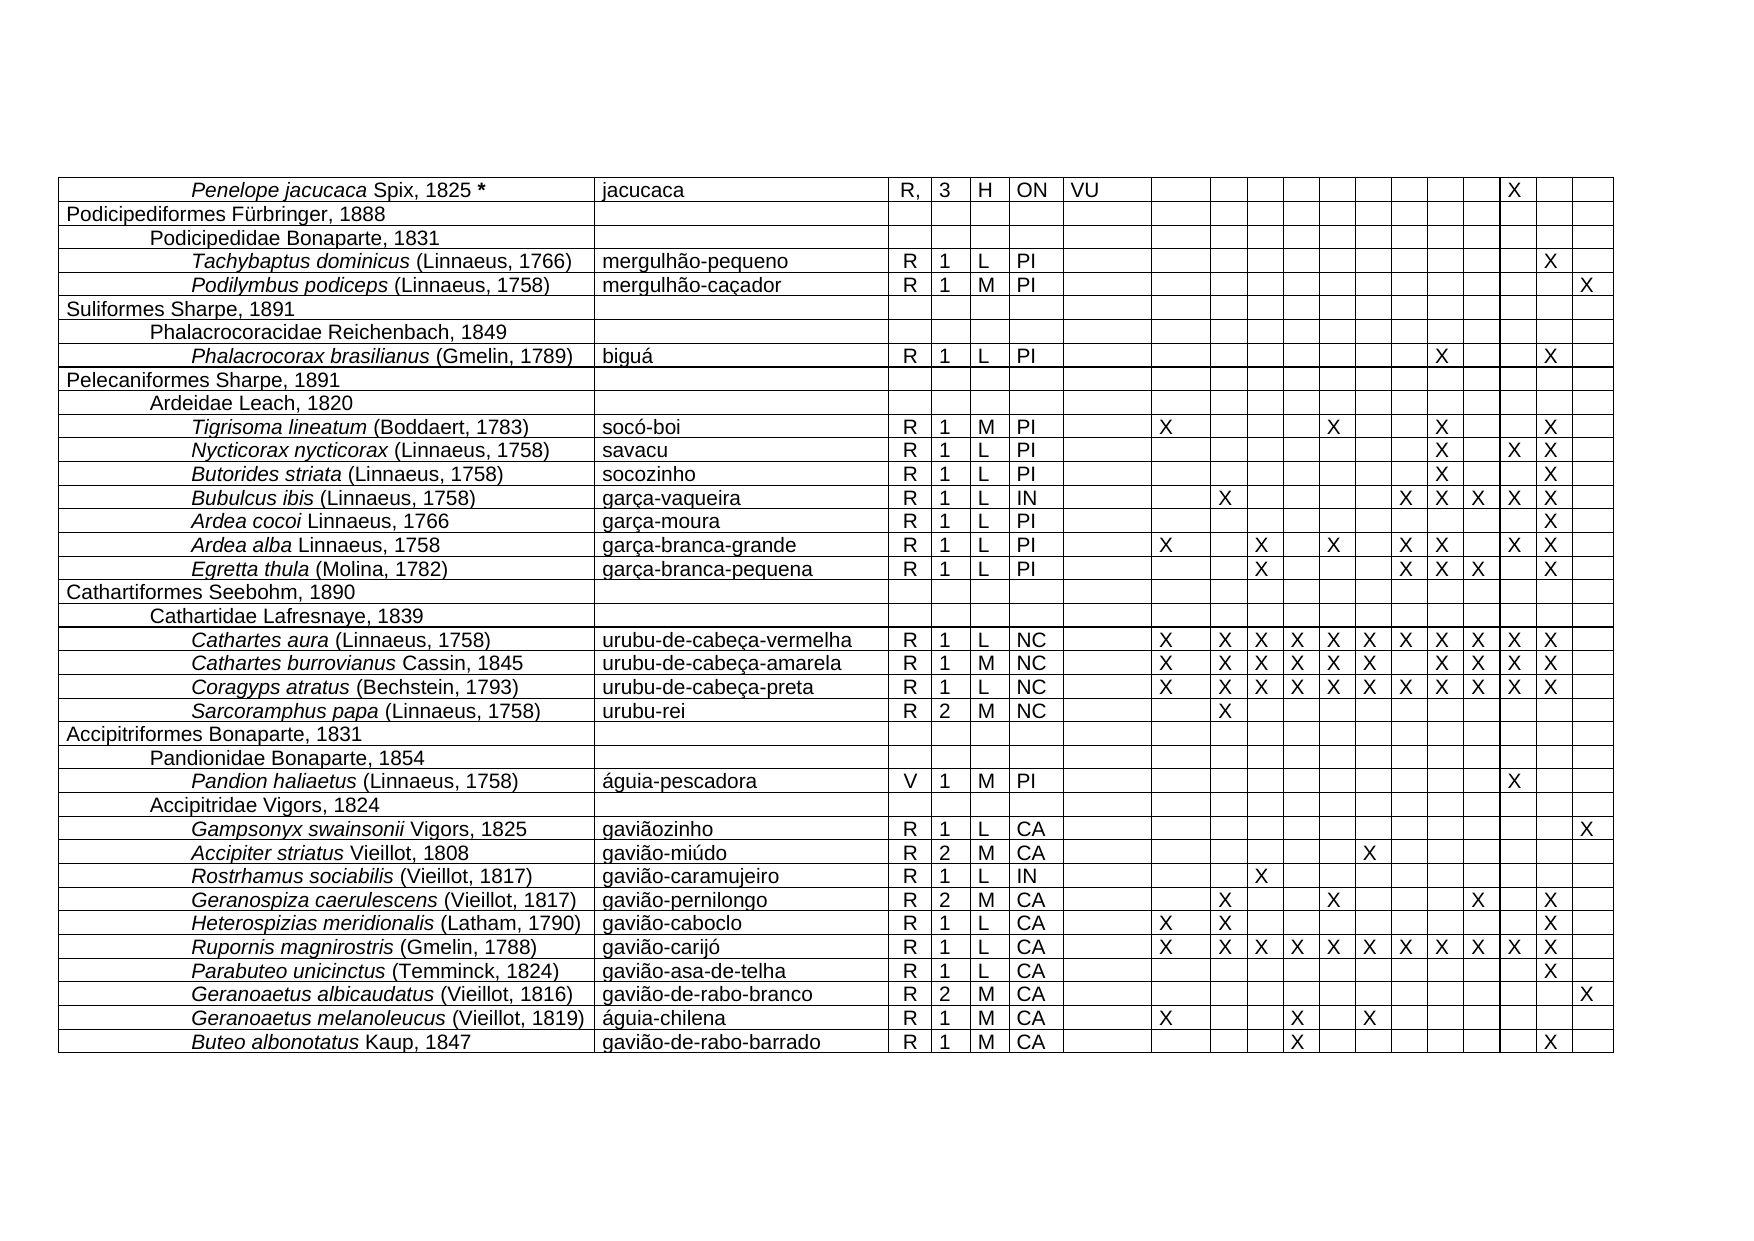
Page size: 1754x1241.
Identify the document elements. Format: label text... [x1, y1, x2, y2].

table_cell [1248, 509, 1283, 532]
table_cell [1248, 982, 1283, 1005]
table_cell [1010, 368, 1063, 390]
table_cell L [971, 959, 1009, 981]
table_cell [1211, 509, 1247, 532]
table_cell X [1211, 888, 1247, 910]
table_cell [1573, 438, 1613, 461]
table_cell [1064, 1030, 1151, 1052]
table_cell [1392, 959, 1427, 981]
table_cell [1537, 746, 1572, 768]
table_cell [1356, 911, 1391, 934]
table_cell [1537, 769, 1572, 792]
table_cell NC [1010, 699, 1063, 721]
table_cell IN [1010, 864, 1063, 887]
table_cell [1573, 368, 1613, 390]
table_cell [1428, 580, 1463, 603]
table_cell [1428, 722, 1463, 745]
table_cell [1320, 391, 1355, 414]
table_cell 1 [932, 438, 970, 461]
table_cell X [1428, 344, 1463, 366]
table_cell [1064, 226, 1151, 248]
table_cell [1064, 793, 1151, 816]
table_cell [1392, 982, 1427, 1005]
table_cell [1356, 249, 1391, 272]
table_cell CA [1010, 959, 1063, 981]
table_cell L [971, 935, 1009, 957]
table_cell Geranoaetus albicaudatus (Vieillot, 1816) [59, 982, 594, 1005]
table_cell [1284, 557, 1319, 579]
table_cell [1152, 249, 1210, 272]
table_cell [1248, 296, 1283, 319]
table_cell [889, 391, 931, 414]
table_cell [1537, 982, 1572, 1005]
table_cell [1064, 391, 1151, 414]
table_cell [1501, 746, 1536, 768]
table_cell [1152, 769, 1210, 792]
table_cell [1356, 982, 1391, 1005]
table_cell [1501, 864, 1536, 887]
table_cell [1284, 462, 1319, 484]
table_cell X [1501, 935, 1536, 957]
table_cell [1537, 699, 1572, 721]
table_cell [1211, 320, 1247, 343]
table_cell [1248, 320, 1283, 343]
table_cell [1248, 580, 1283, 603]
table_cell M [971, 888, 1009, 910]
table_cell [1284, 296, 1319, 319]
table_cell [1537, 296, 1572, 319]
table_cell [1501, 557, 1536, 579]
table_cell M [971, 840, 1009, 863]
table_cell [1501, 320, 1536, 343]
table_cell [1573, 911, 1613, 934]
table_cell [1464, 817, 1499, 839]
table_cell X [1211, 911, 1247, 934]
table_cell Ardeidae Leach, 1820 [59, 391, 594, 414]
table_cell [1248, 249, 1283, 272]
table_cell [1064, 935, 1151, 957]
table_cell [1064, 344, 1151, 366]
table_cell [889, 226, 931, 248]
table_cell X [1356, 651, 1391, 674]
table_cell Sarcoramphus papa (Linnaeus, 1758) [59, 699, 594, 721]
table_cell X [1284, 1030, 1319, 1052]
table_cell R [889, 959, 931, 981]
table_cell 1 [932, 675, 970, 697]
table_cell gavião-carijó [595, 935, 888, 957]
table_cell [1248, 793, 1283, 816]
table_cell [595, 368, 888, 390]
table_cell X [1573, 273, 1613, 295]
table_cell X [1152, 628, 1210, 650]
table_cell [1152, 793, 1210, 816]
table_cell [1152, 296, 1210, 319]
table_cell [1464, 249, 1499, 272]
table_cell Pelecaniformes Sharpe, 1891 [59, 368, 594, 390]
table_cell [1284, 344, 1319, 366]
table_cell [1064, 557, 1151, 579]
table_cell urubu-de-cabeça-vermelha [595, 628, 888, 650]
table_cell CA [1010, 911, 1063, 934]
table_cell M [971, 1006, 1009, 1028]
table_cell X [1320, 415, 1355, 437]
table_cell [1501, 462, 1536, 484]
table_cell [1537, 604, 1572, 626]
table_cell [1573, 249, 1613, 272]
table_cell X [1464, 888, 1499, 910]
table_cell [1320, 699, 1355, 721]
table_cell [1428, 888, 1463, 910]
table_cell [1392, 296, 1427, 319]
table_cell garça-branca-grande [595, 533, 888, 556]
table_cell [1064, 699, 1151, 721]
table_cell [932, 226, 970, 248]
table_cell [1248, 344, 1283, 366]
table_cell [1211, 344, 1247, 366]
table_cell R [889, 273, 931, 295]
table_cell [1392, 226, 1427, 248]
table_cell [1064, 651, 1151, 674]
table_cell [1284, 415, 1319, 437]
table_cell [1152, 1030, 1210, 1052]
table_cell [1152, 178, 1210, 201]
table_cell [1573, 722, 1613, 745]
table_cell [1320, 1030, 1355, 1052]
table_cell [1064, 533, 1151, 556]
table_cell [1248, 1006, 1283, 1028]
table_cell X [1428, 935, 1463, 957]
table_cell 1 [932, 557, 970, 579]
table_cell X [1356, 628, 1391, 650]
table_cell X [1320, 533, 1355, 556]
table_cell Gampsonyx swainsonii Vigors, 1825 [59, 817, 594, 839]
table_cell [1501, 722, 1536, 745]
table_cell L [971, 249, 1009, 272]
table_cell X [1248, 675, 1283, 697]
table_cell [1320, 226, 1355, 248]
table_cell [1010, 296, 1063, 319]
table_cell [1501, 415, 1536, 437]
table_cell savacu [595, 438, 888, 461]
table_cell [1501, 793, 1536, 816]
table_cell [1501, 202, 1536, 224]
table_cell [1248, 840, 1283, 863]
table_cell R [889, 462, 931, 484]
table_cell [889, 722, 931, 745]
table_cell Accipitridae Vigors, 1824 [59, 793, 594, 816]
table_cell [1152, 226, 1210, 248]
table_cell X [1248, 864, 1283, 887]
table_cell X [1501, 769, 1536, 792]
table_cell R [889, 699, 931, 721]
table_cell [889, 202, 931, 224]
table_cell [1464, 344, 1499, 366]
table_cell [1211, 202, 1247, 224]
table_cell [1501, 368, 1536, 390]
table_cell [1464, 864, 1499, 887]
table_cell [1537, 793, 1572, 816]
table_cell [1152, 604, 1210, 626]
table_cell [1573, 840, 1613, 863]
table_cell gavião-miúdo [595, 840, 888, 863]
table_cell [1356, 486, 1391, 508]
table_cell [1356, 722, 1391, 745]
table_cell [1392, 864, 1427, 887]
table_cell Suliformes Sharpe, 1891 [59, 296, 594, 319]
table_cell Pandion haliaetus (Linnaeus, 1758) [59, 769, 594, 792]
table_cell L [971, 533, 1009, 556]
table_cell [932, 391, 970, 414]
table_cell [1064, 817, 1151, 839]
table_cell [1211, 557, 1247, 579]
table_cell CA [1010, 935, 1063, 957]
table_cell M [971, 769, 1009, 792]
table_cell [1537, 178, 1572, 201]
table_cell [1392, 1006, 1427, 1028]
table_cell [1284, 486, 1319, 508]
table_cell X [1537, 415, 1572, 437]
table_cell [1284, 840, 1319, 863]
table_cell 1 [932, 911, 970, 934]
table_cell [1320, 604, 1355, 626]
table_cell [1356, 415, 1391, 437]
table_cell [595, 580, 888, 603]
table_cell Bubulcus ibis (Linnaeus, 1758) [59, 486, 594, 508]
table_cell X [1537, 651, 1572, 674]
table_cell [1211, 604, 1247, 626]
table_cell [1152, 202, 1210, 224]
table_cell [1064, 769, 1151, 792]
table_cell [1284, 249, 1319, 272]
table_cell [595, 320, 888, 343]
table_cell [1211, 178, 1247, 201]
table_cell [1428, 368, 1463, 390]
table_cell [1464, 509, 1499, 532]
table_cell [1320, 1006, 1355, 1028]
table_cell [1392, 178, 1427, 201]
table_cell [1428, 178, 1463, 201]
table_cell [1356, 226, 1391, 248]
table_cell [1320, 817, 1355, 839]
table_cell [1573, 533, 1613, 556]
table_cell [1152, 840, 1210, 863]
table_cell [1248, 888, 1283, 910]
table_cell [1320, 296, 1355, 319]
table_cell Pandionidae Bonaparte, 1854 [59, 746, 594, 768]
table_cell [971, 391, 1009, 414]
table_cell águia-chilena [595, 1006, 888, 1028]
table_cell Geranoaetus melanoleucus (Vieillot, 1819) [59, 1006, 594, 1028]
table_cell X [1152, 415, 1210, 437]
table_cell [1464, 391, 1499, 414]
table_cell [889, 368, 931, 390]
table_cell X [1152, 533, 1210, 556]
table_cell [1152, 320, 1210, 343]
table_cell [1152, 722, 1210, 745]
table_cell [1464, 202, 1499, 224]
table_cell X [1428, 675, 1463, 697]
table_cell [1152, 344, 1210, 366]
table_cell gavião-pernilongo [595, 888, 888, 910]
table_cell [1064, 202, 1151, 224]
table_cell biguá [595, 344, 888, 366]
table_cell CA [1010, 817, 1063, 839]
table_cell X [1501, 628, 1536, 650]
table_cell águia-pescadora [595, 769, 888, 792]
table_cell X [1211, 699, 1247, 721]
table_cell X [1284, 1006, 1319, 1028]
table_cell [1356, 1030, 1391, 1052]
table_cell [971, 722, 1009, 745]
table_cell Podilymbus podiceps (Linnaeus, 1758) [59, 273, 594, 295]
table_cell [1356, 202, 1391, 224]
table_cell X [1284, 628, 1319, 650]
table_cell X [1248, 557, 1283, 579]
table_cell [971, 296, 1009, 319]
table_cell L [971, 817, 1009, 839]
table_cell urubu-rei [595, 699, 888, 721]
table_cell X [1428, 557, 1463, 579]
table_cell PI [1010, 415, 1063, 437]
table_cell [1320, 793, 1355, 816]
table_cell Butorides striata (Linnaeus, 1758) [59, 462, 594, 484]
table_cell 1 [932, 959, 970, 981]
table_cell [971, 793, 1009, 816]
table_cell L [971, 675, 1009, 697]
table_cell X [1248, 628, 1283, 650]
table_cell [1010, 793, 1063, 816]
table_cell [1501, 296, 1536, 319]
table_cell [1392, 911, 1427, 934]
table_cell R [889, 249, 931, 272]
table_cell [1064, 486, 1151, 508]
table_cell [1211, 296, 1247, 319]
table_cell [1284, 178, 1319, 201]
table_cell [1356, 368, 1391, 390]
table_cell X [1356, 675, 1391, 697]
table_cell [1284, 746, 1319, 768]
table_cell [1573, 226, 1613, 248]
table_cell [1392, 438, 1427, 461]
table_cell [1392, 888, 1427, 910]
table_cell [1392, 793, 1427, 816]
table_cell [1392, 415, 1427, 437]
table_cell [1464, 769, 1499, 792]
table_cell gavião-de-rabo-barrado [595, 1030, 888, 1052]
table_cell [1284, 769, 1319, 792]
table_cell 1 [932, 769, 970, 792]
table_cell [1356, 509, 1391, 532]
table_cell [1392, 202, 1427, 224]
table_cell [1320, 982, 1355, 1005]
table_cell [1537, 226, 1572, 248]
table_cell [1010, 746, 1063, 768]
table_cell [1356, 817, 1391, 839]
table_cell Accipitriformes Bonaparte, 1831 [59, 722, 594, 745]
table_cell L [971, 486, 1009, 508]
table_cell [1501, 817, 1536, 839]
table_cell [1064, 320, 1151, 343]
table_cell X [1284, 935, 1319, 957]
table_cell M [971, 1030, 1009, 1052]
table_cell [1284, 580, 1319, 603]
table_cell [1537, 273, 1572, 295]
table_cell R [889, 817, 931, 839]
table_cell [1248, 722, 1283, 745]
table_cell [1464, 273, 1499, 295]
table_cell Nycticorax nycticorax (Linnaeus, 1758) [59, 438, 594, 461]
table_cell Ardea cocoi Linnaeus, 1766 [59, 509, 594, 532]
table_cell [1573, 746, 1613, 768]
table_cell [1464, 320, 1499, 343]
table_cell [1356, 769, 1391, 792]
table_cell [1501, 604, 1536, 626]
table_cell [1573, 675, 1613, 697]
table_cell X [1248, 533, 1283, 556]
table_cell [1152, 982, 1210, 1005]
table_cell L [971, 557, 1009, 579]
table_cell [1464, 840, 1499, 863]
table_cell [1284, 722, 1319, 745]
table_cell [1320, 580, 1355, 603]
table_cell X [1428, 651, 1463, 674]
table_cell [1428, 769, 1463, 792]
table_cell [889, 320, 931, 343]
table_cell [1392, 840, 1427, 863]
table_cell [1284, 911, 1319, 934]
table_cell [1392, 391, 1427, 414]
table_cell Cathartes burrovianus Cassin, 1845 [59, 651, 594, 674]
table_cell [1211, 391, 1247, 414]
table_cell [1010, 226, 1063, 248]
table_cell [1248, 959, 1283, 981]
table_cell X [1211, 651, 1247, 674]
table_cell [1320, 769, 1355, 792]
table_cell [1428, 226, 1463, 248]
table_cell CA [1010, 1030, 1063, 1052]
table_cell gavião-asa-de-telha [595, 959, 888, 981]
table_cell R, E [889, 178, 931, 201]
table_cell X [1464, 675, 1499, 697]
table_cell 2 [932, 699, 970, 721]
table_cell [595, 722, 888, 745]
table_cell [1428, 320, 1463, 343]
table_cell [1428, 249, 1463, 272]
table_cell [1573, 769, 1613, 792]
table_cell R [889, 509, 931, 532]
table_cell X [1152, 1006, 1210, 1028]
table_cell [1537, 320, 1572, 343]
table_cell [1320, 202, 1355, 224]
table_cell [1064, 509, 1151, 532]
table_cell [1356, 178, 1391, 201]
table_cell [1010, 320, 1063, 343]
table_cell VU [1064, 178, 1151, 201]
table_cell L [971, 438, 1009, 461]
table_cell [1211, 580, 1247, 603]
table_cell [1211, 864, 1247, 887]
table_cell [1152, 817, 1210, 839]
table_cell [1284, 391, 1319, 414]
table_cell NC [1010, 651, 1063, 674]
table_cell X [1464, 935, 1499, 957]
table_cell 1 [932, 1006, 970, 1028]
table_cell X [1320, 651, 1355, 674]
table_cell [1010, 202, 1063, 224]
table_cell [1248, 1030, 1283, 1052]
table_cell [1320, 462, 1355, 484]
table_cell [1501, 249, 1536, 272]
table_cell [1392, 509, 1427, 532]
table_cell [1573, 462, 1613, 484]
table_cell Cathartidae Lafresnaye, 1839 [59, 604, 594, 626]
table_cell [1320, 722, 1355, 745]
table_cell [1464, 982, 1499, 1005]
table_cell garça-moura [595, 509, 888, 532]
table_cell [971, 320, 1009, 343]
table_cell [1284, 888, 1319, 910]
table_cell [1392, 249, 1427, 272]
table_cell R [889, 344, 931, 366]
table_cell X [1573, 982, 1613, 1005]
table_cell [1573, 509, 1613, 532]
table_cell [932, 793, 970, 816]
table_cell [1152, 864, 1210, 887]
table_cell [1573, 864, 1613, 887]
table_cell NC [1010, 675, 1063, 697]
table_cell [1501, 911, 1536, 934]
table_cell [1501, 391, 1536, 414]
table_cell [1464, 462, 1499, 484]
table_cell Rupornis magnirostris (Gmelin, 1788) [59, 935, 594, 957]
table_cell [1573, 415, 1613, 437]
table_cell L [971, 864, 1009, 887]
table_cell [932, 368, 970, 390]
table_cell [1284, 368, 1319, 390]
table_cell [889, 296, 931, 319]
table_cell [1573, 628, 1613, 650]
table_cell X [1392, 533, 1427, 556]
table_cell PI [1010, 273, 1063, 295]
table_cell [1356, 959, 1391, 981]
table_cell [1537, 864, 1572, 887]
table_cell [595, 746, 888, 768]
table_cell [1428, 273, 1463, 295]
table_cell [595, 202, 888, 224]
table_cell X [1428, 533, 1463, 556]
table_cell X [1464, 628, 1499, 650]
table_cell [1464, 226, 1499, 248]
table_cell [1356, 320, 1391, 343]
table_cell garça-vaqueira [595, 486, 888, 508]
table_cell L [971, 911, 1009, 934]
table_cell X [1537, 509, 1572, 532]
table_cell [1248, 368, 1283, 390]
table_cell X [1573, 817, 1613, 839]
table_cell [1320, 249, 1355, 272]
table_cell X [1356, 935, 1391, 957]
table_cell [1501, 226, 1536, 248]
table_cell X [1320, 935, 1355, 957]
table_cell [1428, 1030, 1463, 1052]
table_cell X [1428, 628, 1463, 650]
table_cell Egretta thula (Molina, 1782) [59, 557, 594, 579]
table_cell R [889, 628, 931, 650]
table_cell 3 [932, 178, 970, 201]
table_cell X [1392, 486, 1427, 508]
table_cell [1211, 1006, 1247, 1028]
table_cell [1211, 793, 1247, 816]
table_cell X [1211, 628, 1247, 650]
table_cell [1211, 840, 1247, 863]
table_cell [1428, 1006, 1463, 1028]
table_cell PI [1010, 533, 1063, 556]
table_cell [1573, 486, 1613, 508]
table_cell [1152, 462, 1210, 484]
table_cell 1 [932, 486, 970, 508]
table_cell garça-branca-pequena [595, 557, 888, 579]
table_cell [1010, 722, 1063, 745]
table_cell [1573, 320, 1613, 343]
table_cell [1211, 226, 1247, 248]
table_cell [1356, 699, 1391, 721]
table_cell [1152, 580, 1210, 603]
table_cell X [1392, 628, 1427, 650]
table_cell [932, 202, 970, 224]
table_cell gaviãozinho [595, 817, 888, 839]
table_cell [889, 580, 931, 603]
table_cell X [1152, 935, 1210, 957]
table_cell [971, 746, 1009, 768]
table_cell [1573, 959, 1613, 981]
table_cell [1501, 959, 1536, 981]
table_cell Rostrhamus sociabilis (Vieillot, 1817) [59, 864, 594, 887]
table_cell Geranospiza caerulescens (Vieillot, 1817) [59, 888, 594, 910]
table_cell [1392, 1030, 1427, 1052]
table_cell X [1248, 935, 1283, 957]
table_cell [932, 580, 970, 603]
table_cell [1501, 840, 1536, 863]
table_cell X [1537, 438, 1572, 461]
table_cell [1284, 959, 1319, 981]
table_cell X [1152, 911, 1210, 934]
table_cell [1464, 722, 1499, 745]
table_cell [1248, 391, 1283, 414]
table_cell [889, 604, 931, 626]
table_cell [1211, 438, 1247, 461]
table_cell [1064, 675, 1151, 697]
table_cell [1501, 982, 1536, 1005]
table_cell [1428, 864, 1463, 887]
table_cell mergulhão-pequeno [595, 249, 888, 272]
table_cell PI [1010, 557, 1063, 579]
table_cell ON [1010, 178, 1063, 201]
table_cell IN [1010, 486, 1063, 508]
table_cell [1392, 651, 1427, 674]
table_cell 2 [932, 840, 970, 863]
table_cell 1 [932, 651, 970, 674]
table_cell PI [1010, 462, 1063, 484]
table_cell [1248, 604, 1283, 626]
table_cell [1464, 959, 1499, 981]
table_cell [1356, 746, 1391, 768]
table_cell [1464, 533, 1499, 556]
table_cell [1501, 699, 1536, 721]
table_cell [932, 296, 970, 319]
table_cell [1152, 699, 1210, 721]
table_cell 1 [932, 462, 970, 484]
table_cell Phalacrocoracidae Reichenbach, 1849 [59, 320, 594, 343]
table_cell [1573, 344, 1613, 366]
table_cell [1152, 438, 1210, 461]
table_cell [1152, 391, 1210, 414]
table_cell [1064, 1006, 1151, 1028]
table_cell [1356, 296, 1391, 319]
table_cell [971, 226, 1009, 248]
table_cell L [971, 462, 1009, 484]
table_cell R [889, 888, 931, 910]
table_cell X [1537, 628, 1572, 650]
table_cell X [1537, 249, 1572, 272]
table_cell X [1320, 888, 1355, 910]
table_cell [1248, 415, 1283, 437]
table_cell [595, 391, 888, 414]
table_cell [1064, 864, 1151, 887]
table_cell [1356, 462, 1391, 484]
table_cell X [1537, 462, 1572, 484]
table_cell [595, 226, 888, 248]
table_cell [1573, 888, 1613, 910]
table_cell [1573, 391, 1613, 414]
table_cell 1 [932, 415, 970, 437]
table_cell [1392, 746, 1427, 768]
table_cell [932, 320, 970, 343]
table_cell 1 [932, 509, 970, 532]
table_cell [1248, 911, 1283, 934]
table_cell R [889, 438, 931, 461]
table_cell X [1356, 840, 1391, 863]
table_cell [1152, 368, 1210, 390]
table_cell X [1501, 178, 1536, 201]
table_cell Buteo albonotatus Kaup, 1847 [59, 1030, 594, 1052]
table_cell [1428, 391, 1463, 414]
table_cell X [1501, 675, 1536, 697]
table_cell X [1392, 557, 1427, 579]
table_cell [1152, 959, 1210, 981]
table_cell X [1537, 1030, 1572, 1052]
table_cell R [889, 840, 931, 863]
table_cell [1428, 296, 1463, 319]
table_cell [1573, 580, 1613, 603]
table_cell [1573, 651, 1613, 674]
table_cell [1501, 888, 1536, 910]
table_cell [1320, 557, 1355, 579]
table_cell [1501, 509, 1536, 532]
table_cell [1211, 249, 1247, 272]
table_cell [595, 604, 888, 626]
table_cell [1573, 793, 1613, 816]
table_cell [1211, 959, 1247, 981]
table_cell [1537, 391, 1572, 414]
table_cell R [889, 1006, 931, 1028]
table_cell [1284, 438, 1319, 461]
table_cell PI [1010, 769, 1063, 792]
table_cell [1320, 273, 1355, 295]
table_cell [595, 296, 888, 319]
table_cell [1356, 888, 1391, 910]
table_cell Phalacrocorax brasilianus (Gmelin, 1789) [59, 344, 594, 366]
table_cell [1428, 982, 1463, 1005]
table_cell [1464, 746, 1499, 768]
table_cell [1064, 249, 1151, 272]
table_cell [1356, 580, 1391, 603]
table_cell [1284, 226, 1319, 248]
table_cell [1573, 202, 1613, 224]
table_cell X [1464, 486, 1499, 508]
table_cell [1320, 911, 1355, 934]
table_cell [1320, 746, 1355, 768]
table_cell [1064, 462, 1151, 484]
table_cell [1284, 273, 1319, 295]
table_cell [971, 368, 1009, 390]
table_cell [932, 746, 970, 768]
table_cell [1537, 202, 1572, 224]
table_cell [1284, 864, 1319, 887]
table_cell 1 [932, 1030, 970, 1052]
table_cell R [889, 935, 931, 957]
table_cell [1428, 202, 1463, 224]
table_cell [1152, 486, 1210, 508]
table_cell [1392, 699, 1427, 721]
table_cell X [1428, 462, 1463, 484]
table_cell Podicipedidae Bonaparte, 1831 [59, 226, 594, 248]
table_cell R [889, 415, 931, 437]
table_cell [889, 793, 931, 816]
table_cell R [889, 864, 931, 887]
table_cell [1248, 769, 1283, 792]
table_cell [932, 604, 970, 626]
table_cell X [1211, 486, 1247, 508]
table_cell 1 [932, 628, 970, 650]
table_cell Ardea alba Linnaeus, 1758 [59, 533, 594, 556]
table_cell [1320, 959, 1355, 981]
table_cell [1356, 793, 1391, 816]
table_cell [1284, 817, 1319, 839]
table_cell [1152, 509, 1210, 532]
table_cell X [1537, 486, 1572, 508]
table_cell [1392, 580, 1427, 603]
table_cell R [889, 675, 931, 697]
table_cell [1211, 368, 1247, 390]
table_cell [1428, 793, 1463, 816]
table_cell [1064, 296, 1151, 319]
table_cell Parabuteo unicinctus (Temminck, 1824) [59, 959, 594, 981]
table_cell X [1537, 911, 1572, 934]
table_cell [1064, 982, 1151, 1005]
table_cell [1428, 959, 1463, 981]
table_cell [1501, 273, 1536, 295]
table_cell PI [1010, 438, 1063, 461]
table_cell [1248, 438, 1283, 461]
table_cell L [971, 344, 1009, 366]
table_cell [1152, 746, 1210, 768]
table_cell [1428, 509, 1463, 532]
table_cell X [1284, 675, 1319, 697]
table_cell 1 [932, 817, 970, 839]
table_cell X [1537, 675, 1572, 697]
table_cell CA [1010, 1006, 1063, 1028]
table_cell [1152, 273, 1210, 295]
table_cell [1501, 344, 1536, 366]
table_cell X [1464, 557, 1499, 579]
table_cell H [971, 178, 1009, 201]
table_cell [1248, 202, 1283, 224]
table_cell CA [1010, 888, 1063, 910]
table_cell X [1356, 1006, 1391, 1028]
table_cell M [971, 982, 1009, 1005]
table_cell [1284, 793, 1319, 816]
table_cell VN [889, 769, 931, 792]
table_cell [1573, 699, 1613, 721]
table_cell [1392, 769, 1427, 792]
table_cell Podicipediformes Fürbringer, 1888 [59, 202, 594, 224]
table_cell [1320, 368, 1355, 390]
table_cell gavião-caramujeiro [595, 864, 888, 887]
table_cell [971, 202, 1009, 224]
table_cell [1464, 415, 1499, 437]
table_cell [1392, 604, 1427, 626]
table_cell 1 [932, 249, 970, 272]
table_cell [1356, 273, 1391, 295]
table_cell R [889, 911, 931, 934]
table_cell X [1392, 675, 1427, 697]
table_cell Tachybaptus dominicus (Linnaeus, 1766) [59, 249, 594, 272]
table_cell [1464, 368, 1499, 390]
table_cell [1464, 296, 1499, 319]
table_cell [1320, 438, 1355, 461]
table_cell [1464, 580, 1499, 603]
table_cell [1356, 533, 1391, 556]
table_cell R [889, 1030, 931, 1052]
table_cell [1064, 604, 1151, 626]
table_cell [1320, 864, 1355, 887]
table_cell X [1152, 675, 1210, 697]
table_cell [1392, 344, 1427, 366]
table_cell [971, 604, 1009, 626]
table_cell [1356, 391, 1391, 414]
table_cell [1573, 296, 1613, 319]
table_cell 1 [932, 533, 970, 556]
table_cell [1320, 486, 1355, 508]
table_cell [1064, 438, 1151, 461]
table_cell [1573, 1006, 1613, 1028]
table_cell Cathartes aura (Linnaeus, 1758) [59, 628, 594, 650]
table_cell [1392, 722, 1427, 745]
table_cell X [1428, 438, 1463, 461]
table_cell [1501, 1006, 1536, 1028]
table_cell [1064, 273, 1151, 295]
table_cell [1248, 178, 1283, 201]
table_cell [1284, 320, 1319, 343]
table_cell [1356, 557, 1391, 579]
table_cell [1392, 462, 1427, 484]
table_cell [1211, 415, 1247, 437]
table_cell [1573, 935, 1613, 957]
table_cell R [889, 982, 931, 1005]
table_cell [1392, 817, 1427, 839]
table_cell [1320, 840, 1355, 863]
table_cell mergulhão-caçador [595, 273, 888, 295]
table_cell [1064, 888, 1151, 910]
table_cell Accipiter striatus Vieillot, 1808 [59, 840, 594, 863]
table_cell X [1537, 935, 1572, 957]
table_cell R [889, 486, 931, 508]
table_cell [1211, 817, 1247, 839]
table_cell socozinho [595, 462, 888, 484]
table_cell [1284, 202, 1319, 224]
table_cell [1464, 604, 1499, 626]
table_cell M [971, 651, 1009, 674]
table_cell [1573, 557, 1613, 579]
table_cell NC [1010, 628, 1063, 650]
table_cell L [971, 509, 1009, 532]
table_cell X [1284, 651, 1319, 674]
table_cell [1152, 557, 1210, 579]
table_cell [1428, 840, 1463, 863]
table_cell [1064, 746, 1151, 768]
table_cell X [1537, 959, 1572, 981]
table_cell [1211, 769, 1247, 792]
table_cell [1537, 840, 1572, 863]
table_cell PI [1010, 509, 1063, 532]
table_cell [1211, 1030, 1247, 1052]
table_cell X [1320, 628, 1355, 650]
table_cell [1010, 604, 1063, 626]
table_cell X [1428, 415, 1463, 437]
table_cell X [1537, 557, 1572, 579]
table_cell PI [1010, 249, 1063, 272]
table_cell PI [1010, 344, 1063, 366]
table_cell [1211, 462, 1247, 484]
table_cell R [889, 557, 931, 579]
table_cell [1248, 486, 1283, 508]
table_cell [1284, 699, 1319, 721]
table_cell [1064, 580, 1151, 603]
table_cell [1064, 368, 1151, 390]
table_cell 1 [932, 344, 970, 366]
table_cell [1064, 722, 1151, 745]
table_cell [1537, 368, 1572, 390]
table_cell [1248, 817, 1283, 839]
table_cell [971, 580, 1009, 603]
table_cell [1211, 746, 1247, 768]
table_cell X [1211, 935, 1247, 957]
table_cell [1537, 722, 1572, 745]
table_cell X [1428, 486, 1463, 508]
table_cell [1320, 509, 1355, 532]
table_cell [1248, 746, 1283, 768]
table_cell M [971, 273, 1009, 295]
table_cell [1573, 1030, 1613, 1052]
table_cell [1464, 911, 1499, 934]
table_cell [932, 722, 970, 745]
table_cell 2 [932, 982, 970, 1005]
table_cell [1464, 793, 1499, 816]
table_cell [1211, 533, 1247, 556]
table_cell X [1501, 533, 1536, 556]
table_cell [1152, 888, 1210, 910]
table_cell L [971, 628, 1009, 650]
table_cell [1064, 415, 1151, 437]
table_cell [1211, 273, 1247, 295]
table_cell M [971, 699, 1009, 721]
table_cell [1428, 699, 1463, 721]
table_cell [1573, 178, 1613, 201]
table_cell [1064, 628, 1151, 650]
table_cell gavião-de-rabo-branco [595, 982, 888, 1005]
table_cell [1428, 604, 1463, 626]
table_cell [1464, 178, 1499, 201]
table_cell [1464, 699, 1499, 721]
table_cell [1428, 817, 1463, 839]
table_cell X [1501, 651, 1536, 674]
table_cell M [971, 415, 1009, 437]
table_cell [1320, 320, 1355, 343]
table_cell X [1537, 888, 1572, 910]
table_cell [1010, 580, 1063, 603]
table_cell socó-boi [595, 415, 888, 437]
table_cell [1064, 840, 1151, 863]
table_cell X [1392, 935, 1427, 957]
table_cell 1 [932, 864, 970, 887]
table_cell [1248, 273, 1283, 295]
table_cell R [889, 651, 931, 674]
table_cell Cathartiformes Seebohm, 1890 [59, 580, 594, 603]
table_cell jacucaca [595, 178, 888, 201]
table_cell [1356, 604, 1391, 626]
table_cell [1248, 462, 1283, 484]
table_cell 1 [932, 273, 970, 295]
table_cell X [1501, 486, 1536, 508]
table_cell [1464, 438, 1499, 461]
table_cell [1284, 509, 1319, 532]
table_cell [1284, 533, 1319, 556]
table_cell Penelope jacucaca Spix, 1825 * [59, 178, 594, 201]
table_cell Coragyps atratus (Bechstein, 1793) [59, 675, 594, 697]
table_cell [1211, 982, 1247, 1005]
table_cell [1392, 273, 1427, 295]
table_cell [1248, 226, 1283, 248]
table_cell X [1537, 344, 1572, 366]
table_cell [1537, 817, 1572, 839]
table_cell X [1152, 651, 1210, 674]
table_cell urubu-de-cabeça-amarela [595, 651, 888, 674]
table_cell [1356, 344, 1391, 366]
table_cell [1320, 344, 1355, 366]
table_cell X [1320, 675, 1355, 697]
table_cell [1284, 604, 1319, 626]
table_cell Tigrisoma lineatum (Boddaert, 1783) [59, 415, 594, 437]
table_cell Heterospizias meridionalis (Latham, 1790) [59, 911, 594, 934]
table_cell urubu-de-cabeça-preta [595, 675, 888, 697]
table_cell [1537, 1006, 1572, 1028]
table_cell [1356, 438, 1391, 461]
table_cell gavião-caboclo [595, 911, 888, 934]
table_cell [1428, 746, 1463, 768]
table_cell [1392, 368, 1427, 390]
table_cell [1464, 1006, 1499, 1028]
table_cell [1392, 320, 1427, 343]
table_cell CA [1010, 840, 1063, 863]
table_cell R [889, 533, 931, 556]
table_cell [1428, 911, 1463, 934]
table_cell [1464, 1030, 1499, 1052]
table_cell X [1464, 651, 1499, 674]
table_cell [1064, 911, 1151, 934]
table_cell 1 [932, 935, 970, 957]
table_cell [1284, 982, 1319, 1005]
table_cell [1356, 864, 1391, 887]
table_cell [1573, 604, 1613, 626]
table_cell [1248, 699, 1283, 721]
table_cell 2 [932, 888, 970, 910]
table_cell X [1248, 651, 1283, 674]
table_cell [1010, 391, 1063, 414]
table_cell [1501, 580, 1536, 603]
table_cell X [1211, 675, 1247, 697]
table_cell X [1537, 533, 1572, 556]
table_cell [595, 793, 888, 816]
table_cell CA [1010, 982, 1063, 1005]
table_cell [889, 746, 931, 768]
table_cell [1537, 580, 1572, 603]
table_cell [1211, 722, 1247, 745]
table_cell [1064, 959, 1151, 981]
table_cell X [1501, 438, 1536, 461]
table_cell [1320, 178, 1355, 201]
table_cell [1501, 1030, 1536, 1052]
